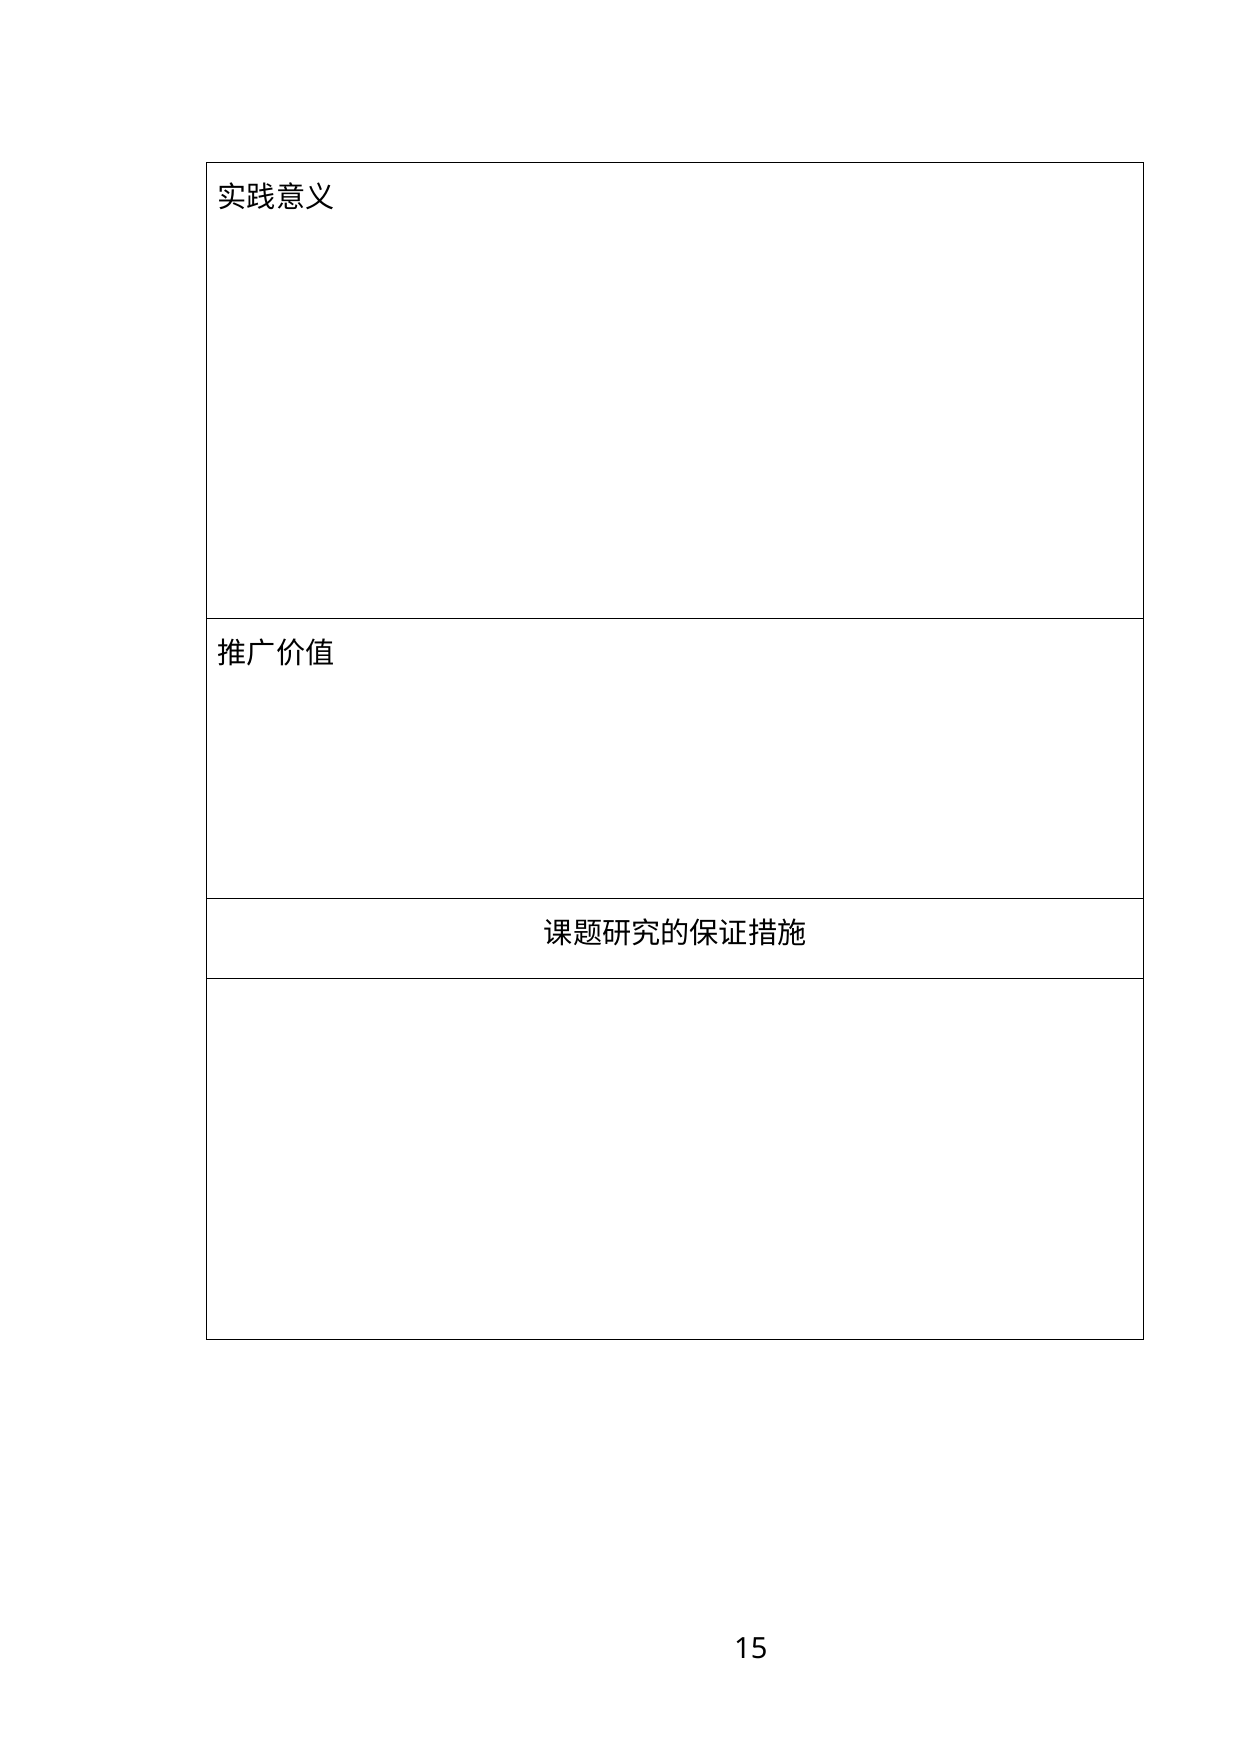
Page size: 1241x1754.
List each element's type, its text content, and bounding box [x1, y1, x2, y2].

table_cell 课题研究的保证措施 [207, 899, 1143, 978]
table_cell 推广价值 [207, 619, 1143, 898]
table_cell [207, 979, 1143, 1339]
table_cell 实践意义 [207, 163, 1143, 617]
